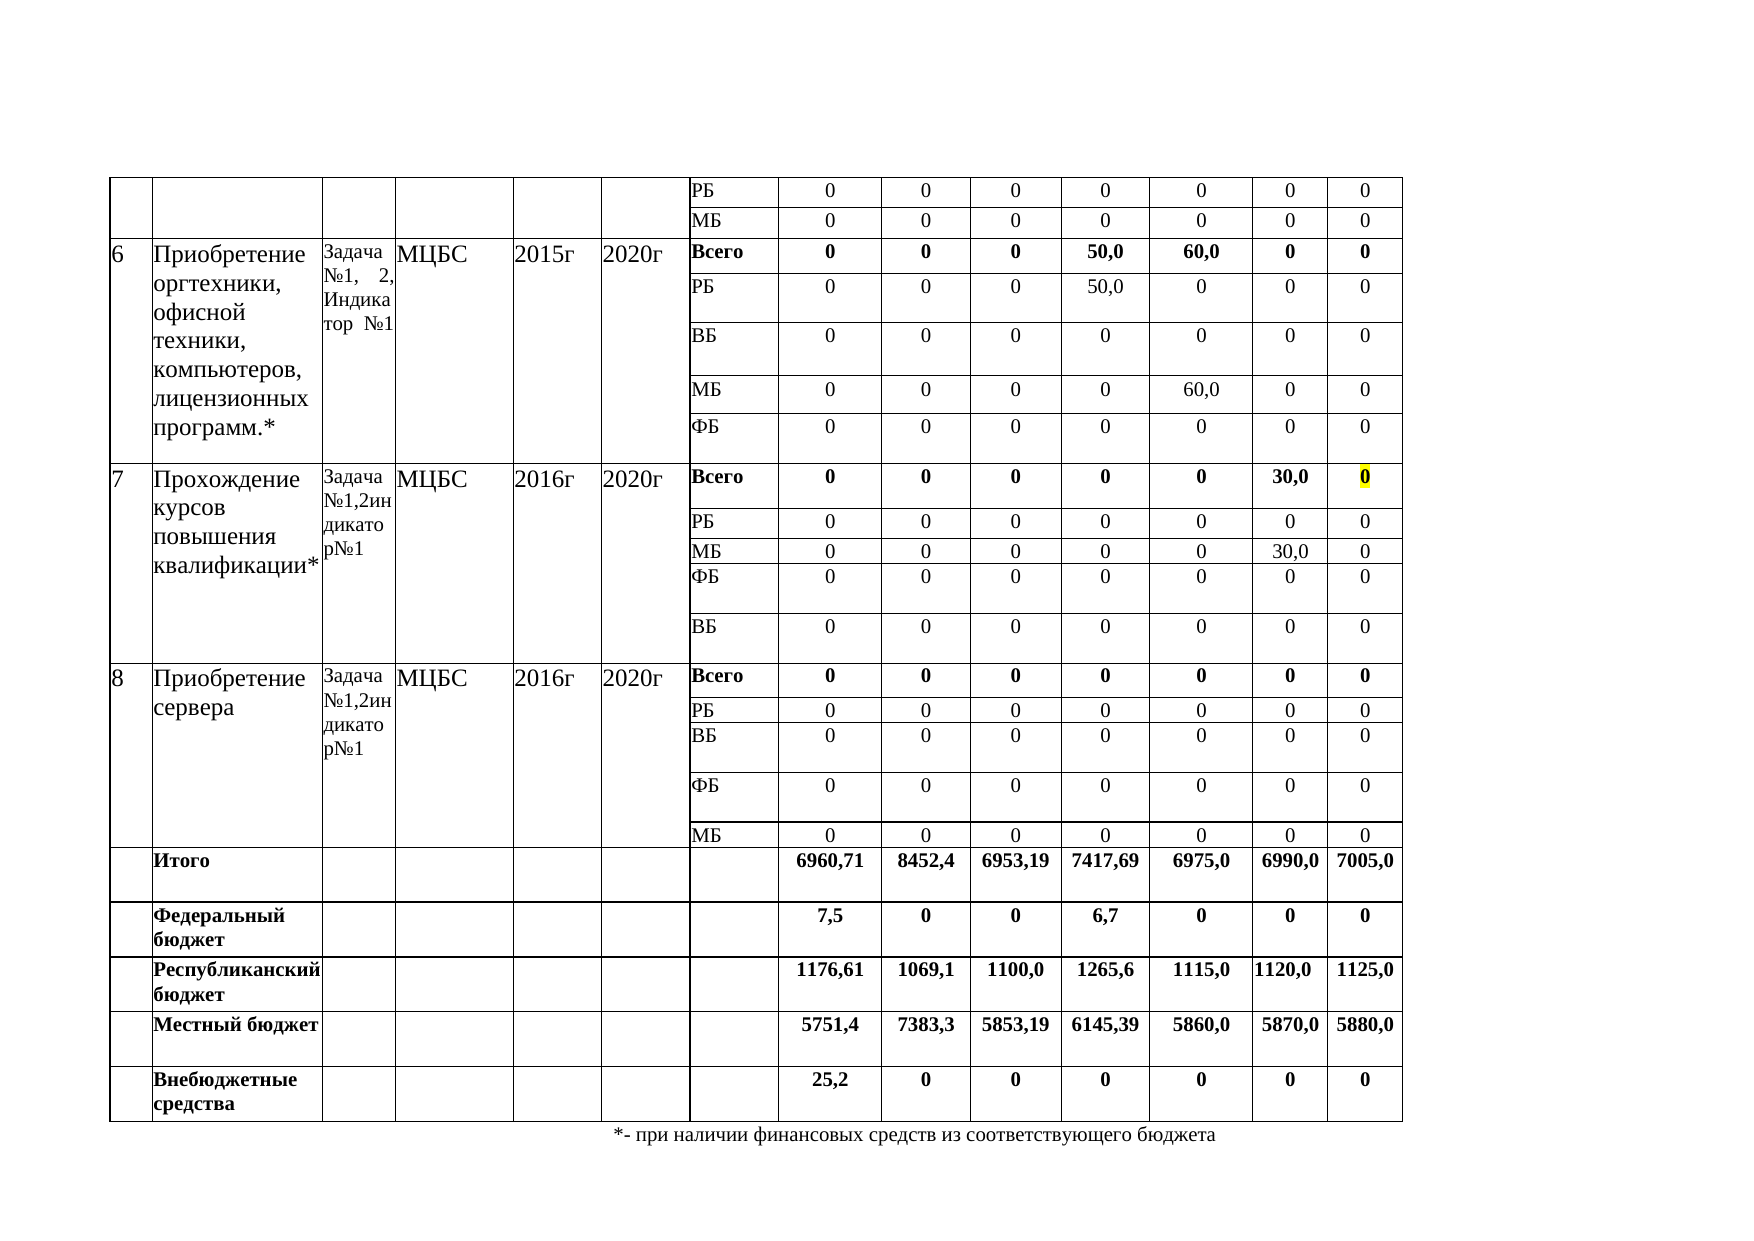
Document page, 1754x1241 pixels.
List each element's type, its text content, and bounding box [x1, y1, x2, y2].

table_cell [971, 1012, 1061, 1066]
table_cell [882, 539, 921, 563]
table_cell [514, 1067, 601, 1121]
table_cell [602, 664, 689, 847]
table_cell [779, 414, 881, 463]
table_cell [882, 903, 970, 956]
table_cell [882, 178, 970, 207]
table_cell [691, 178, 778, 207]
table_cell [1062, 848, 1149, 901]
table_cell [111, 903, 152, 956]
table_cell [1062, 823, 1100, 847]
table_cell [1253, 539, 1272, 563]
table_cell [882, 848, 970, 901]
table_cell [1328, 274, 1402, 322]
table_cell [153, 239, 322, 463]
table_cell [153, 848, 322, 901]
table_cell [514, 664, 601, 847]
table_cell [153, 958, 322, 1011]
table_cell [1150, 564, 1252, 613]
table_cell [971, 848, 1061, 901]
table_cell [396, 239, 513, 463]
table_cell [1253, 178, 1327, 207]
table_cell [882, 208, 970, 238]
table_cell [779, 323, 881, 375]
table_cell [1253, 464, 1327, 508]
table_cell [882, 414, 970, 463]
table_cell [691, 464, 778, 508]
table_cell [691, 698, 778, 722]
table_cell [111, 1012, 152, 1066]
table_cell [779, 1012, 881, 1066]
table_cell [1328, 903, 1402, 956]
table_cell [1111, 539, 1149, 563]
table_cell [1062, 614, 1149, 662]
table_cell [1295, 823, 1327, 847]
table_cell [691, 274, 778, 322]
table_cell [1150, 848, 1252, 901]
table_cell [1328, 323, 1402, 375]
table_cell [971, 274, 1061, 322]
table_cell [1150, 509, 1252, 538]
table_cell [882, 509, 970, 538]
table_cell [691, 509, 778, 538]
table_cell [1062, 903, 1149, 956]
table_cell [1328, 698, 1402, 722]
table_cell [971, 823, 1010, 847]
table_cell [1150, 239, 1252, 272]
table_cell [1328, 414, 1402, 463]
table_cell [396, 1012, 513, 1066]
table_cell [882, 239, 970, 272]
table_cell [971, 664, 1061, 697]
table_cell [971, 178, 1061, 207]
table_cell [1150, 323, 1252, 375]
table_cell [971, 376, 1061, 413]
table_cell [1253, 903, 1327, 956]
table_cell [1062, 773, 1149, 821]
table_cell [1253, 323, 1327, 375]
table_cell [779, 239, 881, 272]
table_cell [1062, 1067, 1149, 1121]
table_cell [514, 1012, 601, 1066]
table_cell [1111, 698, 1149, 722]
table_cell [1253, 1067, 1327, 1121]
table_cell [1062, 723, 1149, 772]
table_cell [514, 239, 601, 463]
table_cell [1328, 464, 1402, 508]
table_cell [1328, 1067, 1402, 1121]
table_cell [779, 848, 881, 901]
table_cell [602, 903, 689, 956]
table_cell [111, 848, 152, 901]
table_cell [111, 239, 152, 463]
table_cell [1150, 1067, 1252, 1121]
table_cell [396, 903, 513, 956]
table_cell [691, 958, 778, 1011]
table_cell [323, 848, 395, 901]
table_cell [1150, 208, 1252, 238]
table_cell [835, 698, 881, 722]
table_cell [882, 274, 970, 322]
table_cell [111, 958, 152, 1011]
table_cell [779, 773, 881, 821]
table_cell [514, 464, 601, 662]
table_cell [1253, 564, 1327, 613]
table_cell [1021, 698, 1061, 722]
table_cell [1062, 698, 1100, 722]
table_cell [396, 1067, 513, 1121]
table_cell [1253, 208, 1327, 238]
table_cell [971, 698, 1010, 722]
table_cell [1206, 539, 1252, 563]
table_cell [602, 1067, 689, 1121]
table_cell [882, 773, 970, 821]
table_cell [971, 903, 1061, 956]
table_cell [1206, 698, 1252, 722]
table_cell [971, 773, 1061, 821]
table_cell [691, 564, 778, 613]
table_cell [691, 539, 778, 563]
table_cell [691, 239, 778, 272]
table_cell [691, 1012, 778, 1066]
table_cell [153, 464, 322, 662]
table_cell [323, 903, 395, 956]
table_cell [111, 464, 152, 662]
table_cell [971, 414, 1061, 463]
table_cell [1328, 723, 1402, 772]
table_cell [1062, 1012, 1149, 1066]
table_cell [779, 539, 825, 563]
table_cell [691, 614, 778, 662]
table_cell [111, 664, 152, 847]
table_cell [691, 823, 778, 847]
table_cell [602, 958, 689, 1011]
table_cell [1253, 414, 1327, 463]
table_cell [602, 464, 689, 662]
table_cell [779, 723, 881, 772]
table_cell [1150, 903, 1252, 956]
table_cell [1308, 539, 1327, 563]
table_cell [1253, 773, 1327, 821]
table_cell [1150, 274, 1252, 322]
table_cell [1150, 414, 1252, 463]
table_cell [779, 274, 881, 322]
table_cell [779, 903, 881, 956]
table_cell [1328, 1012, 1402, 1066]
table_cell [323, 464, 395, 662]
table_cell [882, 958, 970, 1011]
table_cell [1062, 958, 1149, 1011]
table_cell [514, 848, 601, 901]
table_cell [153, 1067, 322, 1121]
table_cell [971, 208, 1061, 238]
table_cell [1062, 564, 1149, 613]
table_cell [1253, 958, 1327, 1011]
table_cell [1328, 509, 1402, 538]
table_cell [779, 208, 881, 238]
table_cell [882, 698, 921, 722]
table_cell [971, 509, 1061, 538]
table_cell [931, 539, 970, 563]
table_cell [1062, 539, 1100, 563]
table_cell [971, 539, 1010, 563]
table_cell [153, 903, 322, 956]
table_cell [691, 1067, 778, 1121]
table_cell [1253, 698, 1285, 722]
text *- при наличии финансовых средств из соответствующего бюджета [118, 1122, 1636, 1146]
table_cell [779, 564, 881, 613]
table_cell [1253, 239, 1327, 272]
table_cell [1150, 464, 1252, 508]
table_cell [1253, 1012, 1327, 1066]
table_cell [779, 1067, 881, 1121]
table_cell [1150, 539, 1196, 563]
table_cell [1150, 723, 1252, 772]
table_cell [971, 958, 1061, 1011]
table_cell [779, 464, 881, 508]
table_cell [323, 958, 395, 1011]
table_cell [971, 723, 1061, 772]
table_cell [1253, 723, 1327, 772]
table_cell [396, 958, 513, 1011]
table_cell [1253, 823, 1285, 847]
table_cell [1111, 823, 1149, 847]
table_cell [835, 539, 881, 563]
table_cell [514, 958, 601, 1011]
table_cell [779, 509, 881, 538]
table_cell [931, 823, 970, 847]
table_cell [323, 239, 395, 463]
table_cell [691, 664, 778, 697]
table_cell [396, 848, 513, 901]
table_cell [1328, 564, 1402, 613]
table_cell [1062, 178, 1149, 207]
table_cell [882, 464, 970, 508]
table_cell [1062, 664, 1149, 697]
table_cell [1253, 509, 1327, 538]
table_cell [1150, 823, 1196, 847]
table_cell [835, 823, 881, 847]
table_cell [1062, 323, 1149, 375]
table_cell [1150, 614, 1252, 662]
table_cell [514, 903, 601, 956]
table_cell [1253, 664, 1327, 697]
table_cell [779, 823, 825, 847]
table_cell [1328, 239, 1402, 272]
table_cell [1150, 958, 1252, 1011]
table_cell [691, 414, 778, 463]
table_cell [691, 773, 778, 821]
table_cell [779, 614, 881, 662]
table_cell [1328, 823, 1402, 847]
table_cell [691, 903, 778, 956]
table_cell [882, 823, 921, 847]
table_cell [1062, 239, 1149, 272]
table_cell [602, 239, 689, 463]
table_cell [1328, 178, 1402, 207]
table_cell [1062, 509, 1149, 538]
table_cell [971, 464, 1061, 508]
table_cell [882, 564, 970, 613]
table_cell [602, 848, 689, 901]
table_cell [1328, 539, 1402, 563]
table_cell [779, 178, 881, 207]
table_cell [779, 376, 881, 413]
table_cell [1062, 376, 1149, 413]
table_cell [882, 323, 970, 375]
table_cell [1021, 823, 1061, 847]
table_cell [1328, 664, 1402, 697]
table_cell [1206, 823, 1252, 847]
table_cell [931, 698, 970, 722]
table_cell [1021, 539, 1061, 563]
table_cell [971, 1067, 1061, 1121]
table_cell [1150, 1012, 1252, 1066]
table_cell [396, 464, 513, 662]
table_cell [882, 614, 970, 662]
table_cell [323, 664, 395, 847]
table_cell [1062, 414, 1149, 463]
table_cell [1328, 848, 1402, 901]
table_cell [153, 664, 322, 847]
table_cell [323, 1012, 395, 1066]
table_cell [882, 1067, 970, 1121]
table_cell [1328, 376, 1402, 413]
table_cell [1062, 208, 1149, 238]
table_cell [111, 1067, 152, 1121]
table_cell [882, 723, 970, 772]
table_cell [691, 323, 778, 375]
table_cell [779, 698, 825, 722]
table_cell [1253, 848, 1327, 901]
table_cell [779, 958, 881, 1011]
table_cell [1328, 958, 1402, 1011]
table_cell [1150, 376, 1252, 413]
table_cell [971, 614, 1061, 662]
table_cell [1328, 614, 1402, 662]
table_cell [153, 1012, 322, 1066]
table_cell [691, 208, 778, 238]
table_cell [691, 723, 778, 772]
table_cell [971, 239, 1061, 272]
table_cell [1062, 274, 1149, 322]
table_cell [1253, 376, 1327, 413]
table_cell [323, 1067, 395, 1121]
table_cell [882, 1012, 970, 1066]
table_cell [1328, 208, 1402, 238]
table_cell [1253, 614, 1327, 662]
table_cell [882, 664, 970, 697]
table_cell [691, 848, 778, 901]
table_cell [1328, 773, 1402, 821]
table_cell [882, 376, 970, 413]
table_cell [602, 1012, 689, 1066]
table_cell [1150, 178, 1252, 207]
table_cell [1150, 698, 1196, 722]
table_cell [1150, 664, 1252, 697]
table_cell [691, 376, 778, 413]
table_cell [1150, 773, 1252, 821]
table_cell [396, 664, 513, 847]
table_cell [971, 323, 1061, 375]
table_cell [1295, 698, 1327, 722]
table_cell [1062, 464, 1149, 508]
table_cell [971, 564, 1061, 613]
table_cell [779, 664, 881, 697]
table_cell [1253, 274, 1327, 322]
